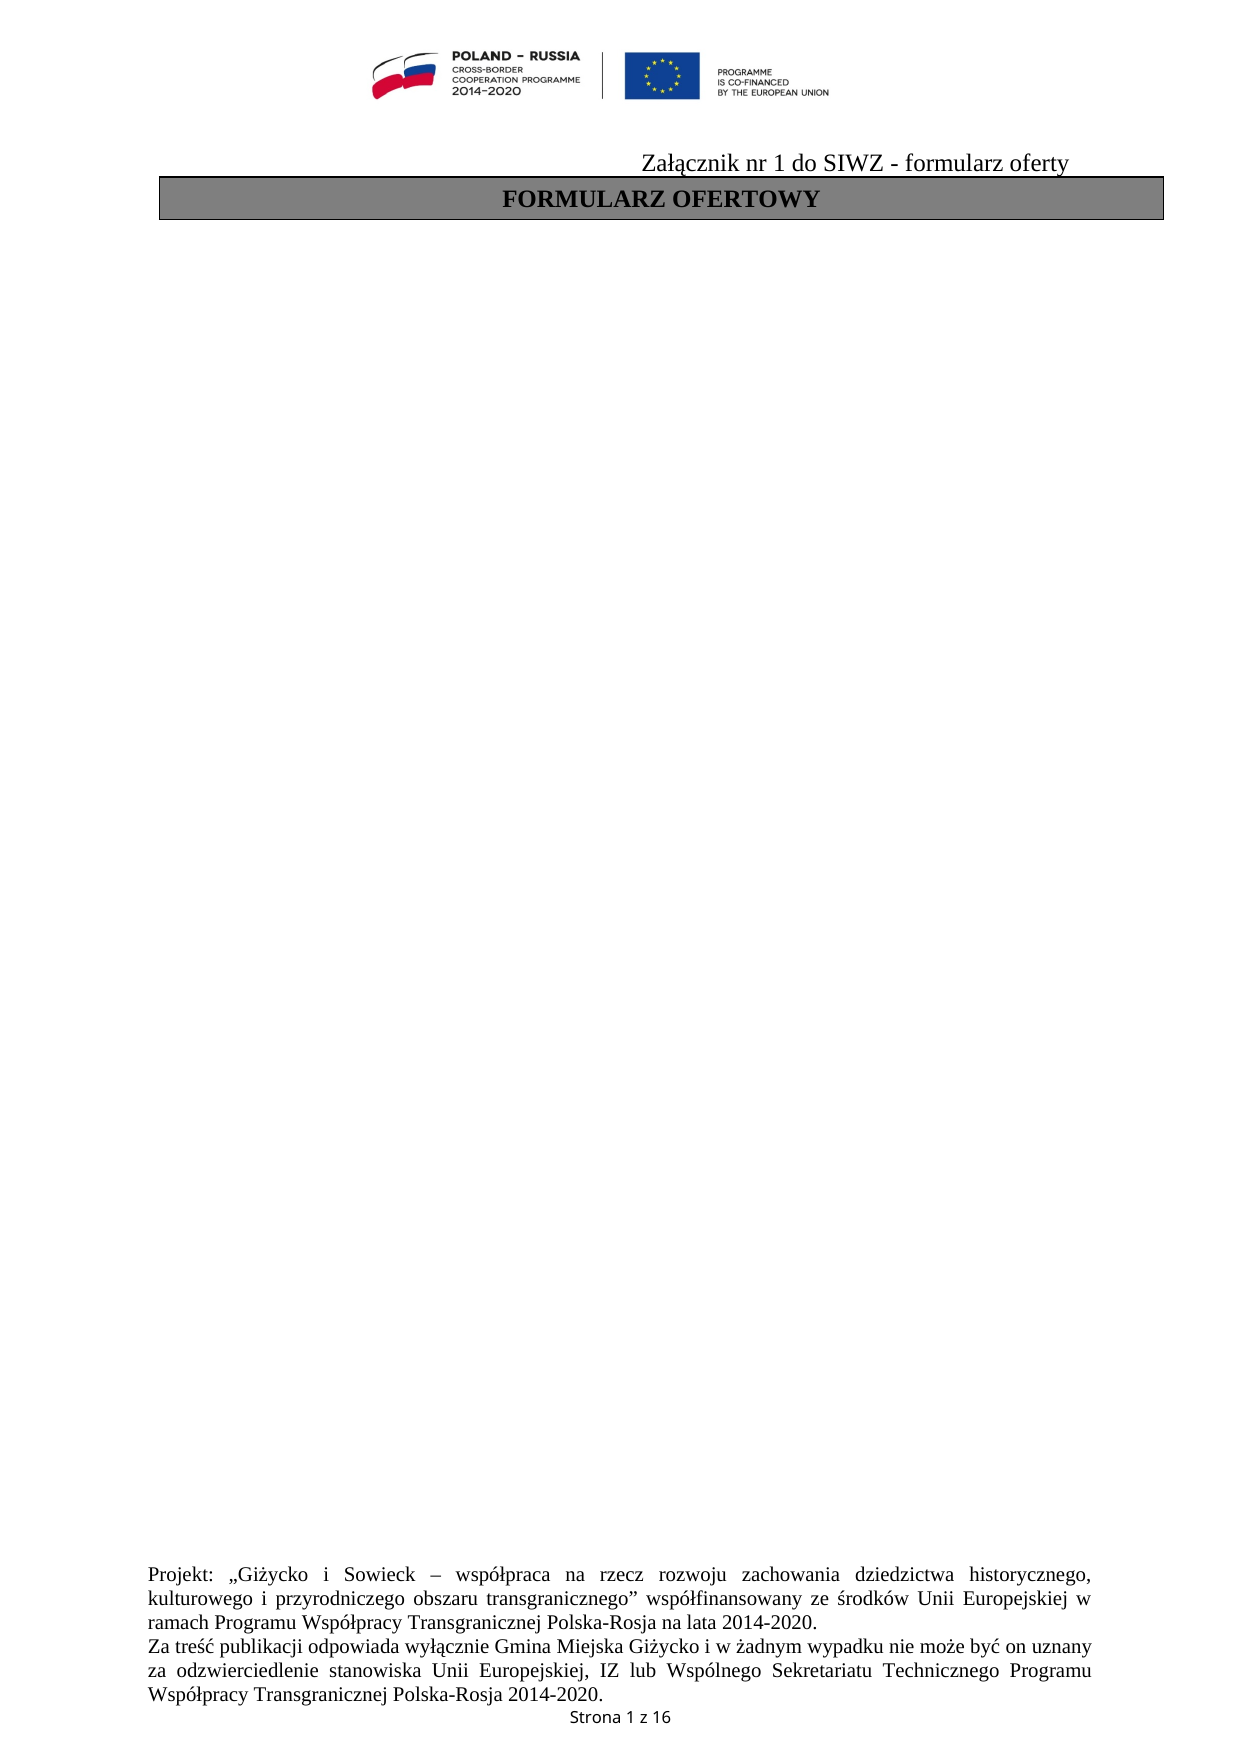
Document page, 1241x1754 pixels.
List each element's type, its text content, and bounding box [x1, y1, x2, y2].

table_header FORMULARZ OFERTOWY [160, 178, 1163, 219]
picture [351, 15, 847, 132]
text Załącznik nr 1 do SIWZ - formularz oferty [148, 148, 1069, 176]
